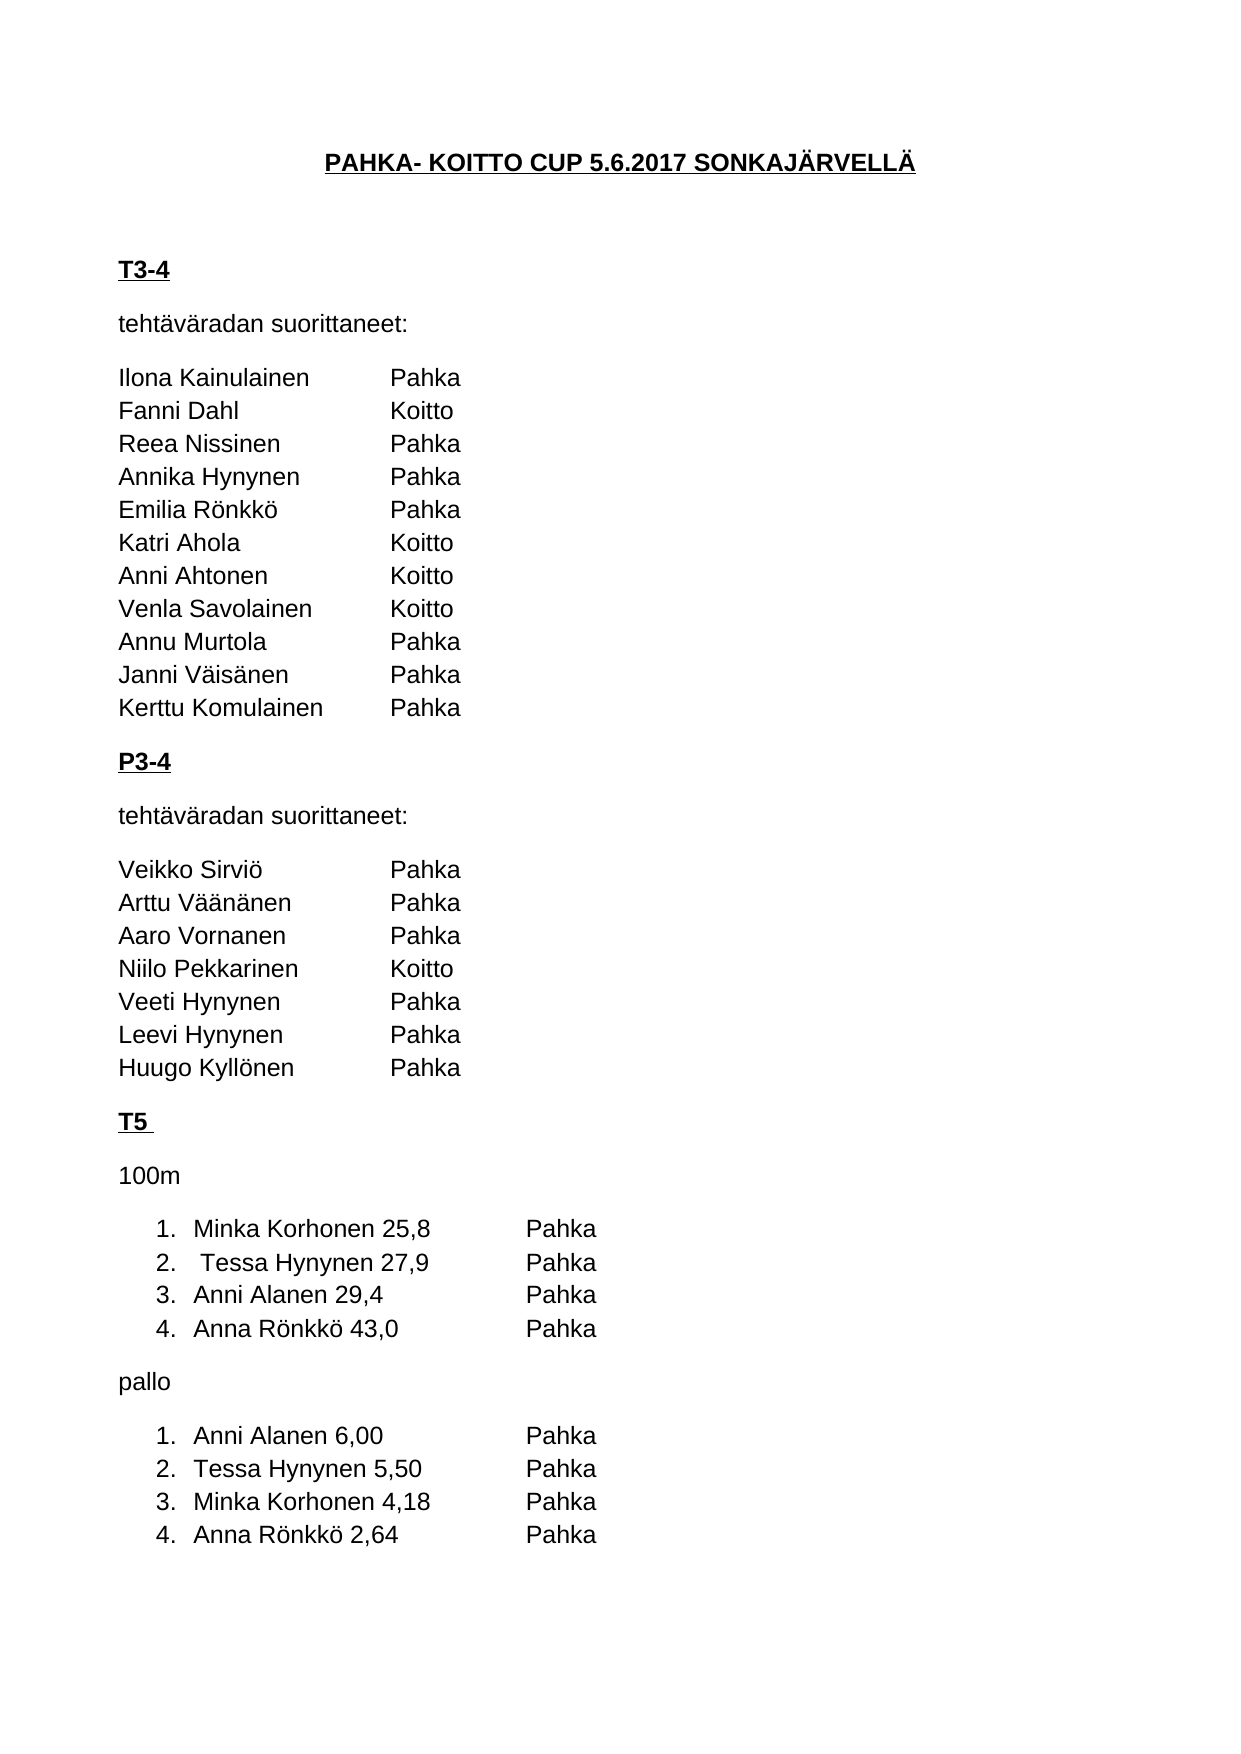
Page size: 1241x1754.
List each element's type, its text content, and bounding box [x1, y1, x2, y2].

list Anni Alanen 6,00 Pahka [156, 1421, 1122, 1450]
list Anna Rönkkö 2,64 Pahka [156, 1520, 1122, 1549]
text pallo [118, 1367, 1122, 1396]
text Ilona Kainulainen Pahka Fanni Dahl Koitto Reea Nissinen Pahka Annika Hynynen Pahka Emilia Rönkkö Pahka Katri Ahola Koitto Anni Ahtonen Koitto Venla Savolainen Koitto Annu Murtola Pahka Janni Väisänen Pahka Kerttu Komulainen Pahka [118, 363, 1122, 722]
text 100m [118, 1161, 1122, 1189]
list Minka Korhonen 25,8 Pahka [156, 1214, 1122, 1243]
text tehtäväradan suorittaneet: [118, 309, 1122, 338]
list Minka Korhonen 4,18 Pahka [156, 1487, 1122, 1516]
list Anna Rönkkö 43,0 Pahka [156, 1313, 1122, 1342]
text T5 [118, 1107, 1122, 1136]
text T3-4 [118, 255, 1122, 284]
text PAHKA- KOITTO CUP 5.6.2017 SONKAJÄRVELLÄ [118, 148, 1122, 176]
text Veikko Sirviö Pahka Arttu Väänänen Pahka Aaro Vornanen Pahka Niilo Pekkarinen Koitto Veeti Hynynen Pahka Leevi Hynynen Pahka Huugo Kyllönen Pahka [118, 855, 1122, 1082]
text tehtäväradan suorittaneet: [118, 801, 1122, 830]
text P3-4 [118, 747, 1122, 776]
list Anni Alanen 29,4 Pahka [156, 1281, 1122, 1309]
list Tessa Hynynen 27,9 Pahka [156, 1247, 1122, 1276]
list Tessa Hynynen 5,50 Pahka [156, 1454, 1122, 1483]
